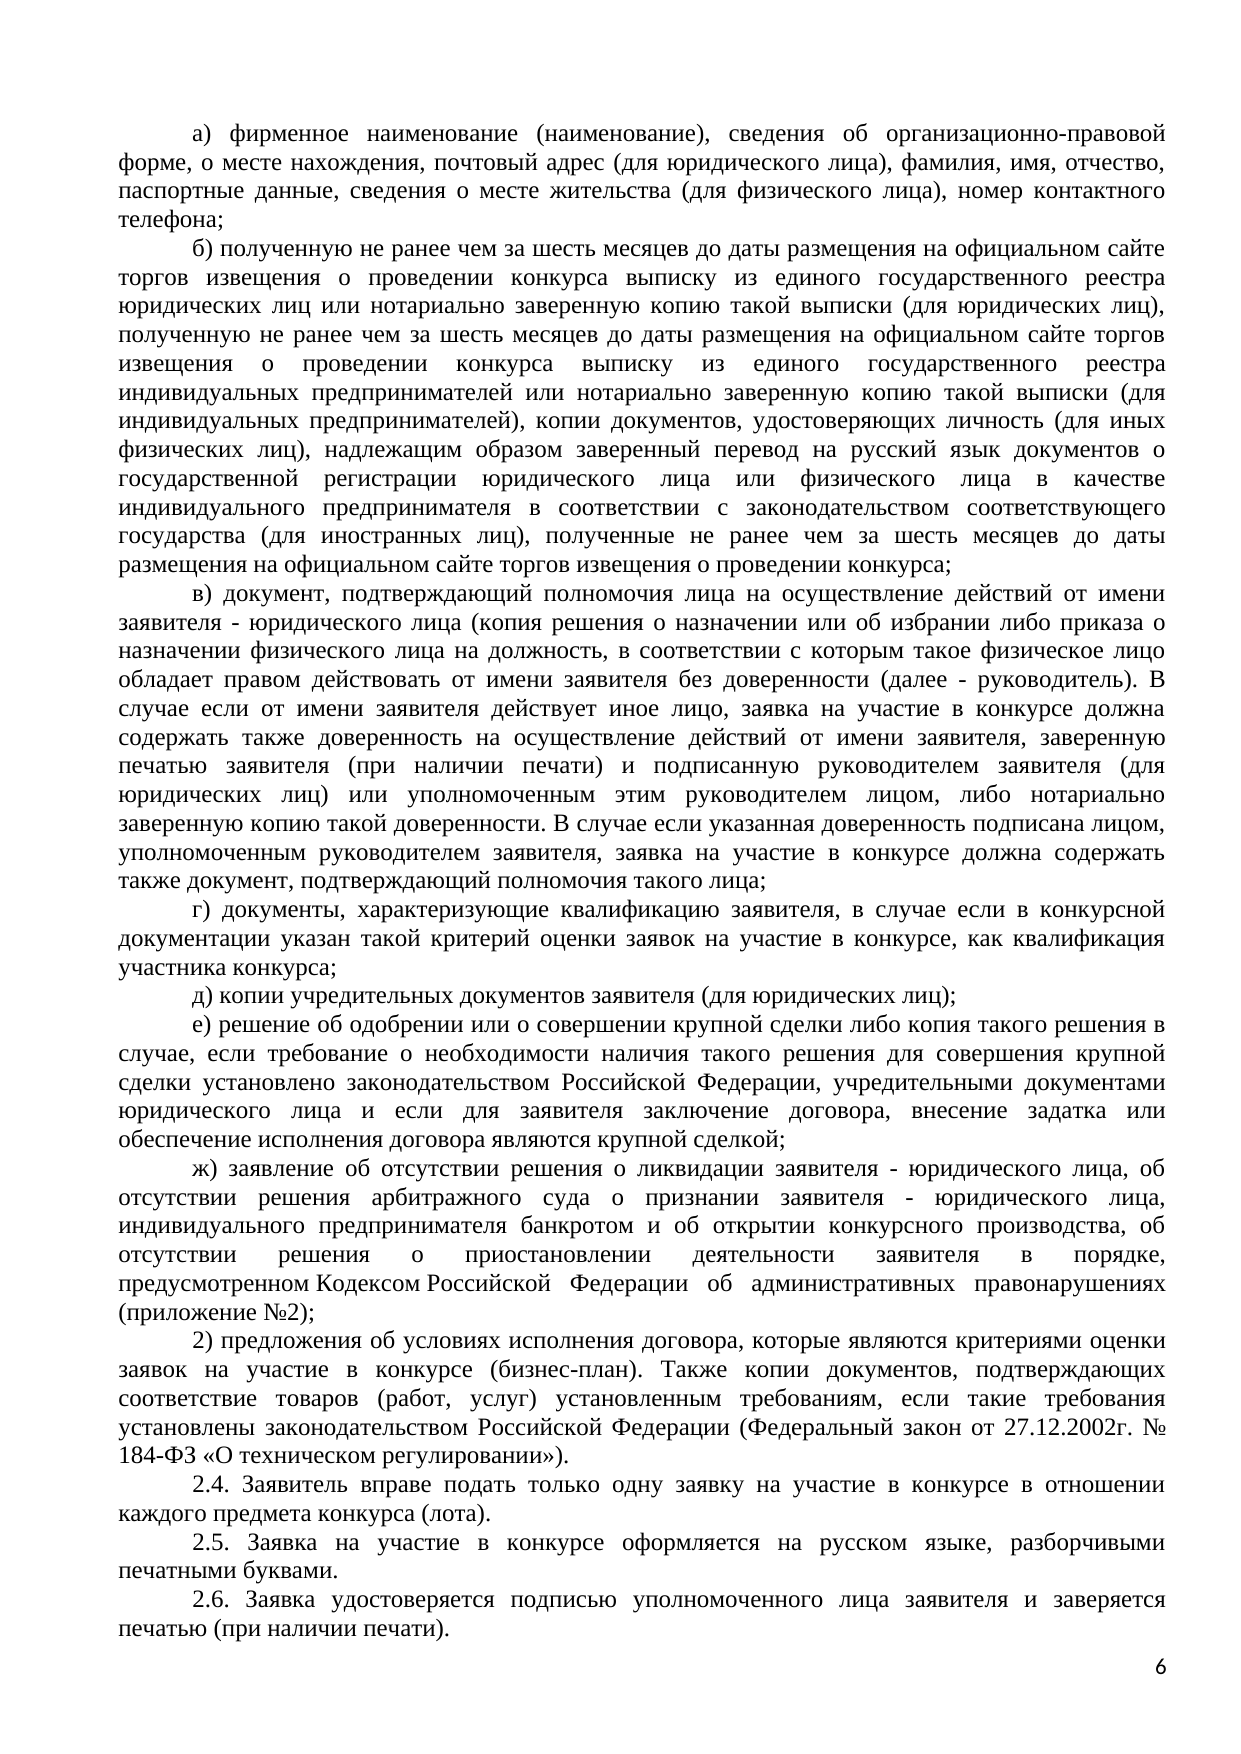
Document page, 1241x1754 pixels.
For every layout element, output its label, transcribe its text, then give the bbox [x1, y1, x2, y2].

text в) документ, подтверждающий полномочия лица на осуществление действий от имени заявителя - юридического лица (копия решения о назначении или об избрании либо приказа о назначении физического лица на должность, в соответствии с которым такое физическое лицо обладает правом действовать от имени заявителя без доверенности (далее - руководитель). В случае если от имени заявителя действует иное лицо, заявка на участие в конкурсе должна содержать также доверенность на осуществление действий от имени заявителя, заверенную печатью заявителя (при наличии печати) и подписанную руководителем заявителя (для юридических лиц) или уполномоченным этим руководителем лицом, либо нотариально заверенную копию такой доверенности. В случае если указанная доверенность подписана лицом, уполномоченным руководителем заявителя, заявка на участие в конкурсе должна содержать также документ, подтверждающий полномочия такого лица; [118, 578, 1167, 894]
text 2) предложения об условиях исполнения договора, которые являются критериями оценки заявок на участие в конкурсе (бизнес-план). Также копии документов, подтверждающих соответствие товаров (работ, услуг) установленным требованиям, если такие требования установлены законодательством Российской Федерации (Федеральный закон от 27.12.2002г. № 184-ФЗ «О техническом регулировании»). [118, 1326, 1167, 1469]
text д) копии учредительных документов заявителя (для юридических лиц); [118, 981, 1167, 1009]
text 2.6. Заявка удостоверяется подписью уполномоченного лица заявителя и заверяется печатью (при наличии печати). [118, 1584, 1167, 1642]
text ж) заявление об отсутствии решения о ликвидации заявителя - юридического лица, об отсутствии решения арбитражного суда о признании заявителя - юридического лица, индивидуального предпринимателя банкротом и об открытии конкурсного производства, об отсутствии решения о приостановлении деятельности заявителя в порядке, предусмотренном Кодексом Российской Федерации об административных правонарушениях (приложение №2); [118, 1153, 1167, 1326]
text г) документы, характеризующие квалификацию заявителя, в случае если в конкурсной документации указан такой критерий оценки заявок на участие в конкурсе, как квалификация участника конкурса; [118, 894, 1167, 981]
text 2.5. Заявка на участие в конкурсе оформляется на русском языке, разборчивыми печатными буквами. [118, 1527, 1167, 1584]
text а) фирменное наименование (наименование), сведения об организационно-правовой форме, о месте нахождения, почтовый адрес (для юридического лица), фамилия, имя, отчество, паспортные данные, сведения о месте жительства (для физического лица), номер контактного телефона; [118, 118, 1167, 233]
text е) решение об одобрении или о совершении крупной сделки либо копия такого решения в случае, если требование о необходимости наличия такого решения для совершения крупной сделки установлено законодательством Российской Федерации, учредительными документами юридического лица и если для заявителя заключение договора, внесение задатка или обеспечение исполнения договора являются крупной сделкой; [118, 1009, 1167, 1153]
text б) полученную не ранее чем за шесть месяцев до даты размещения на официальном сайте торгов извещения о проведении конкурса выписку из единого государственного реестра юридических лиц или нотариально заверенную копию такой выписки (для юридических лиц), полученную не ранее чем за шесть месяцев до даты размещения на официальном сайте торгов извещения о проведении конкурса выписку из единого государственного реестра индивидуальных предпринимателей или нотариально заверенную копию такой выписки (для индивидуальных предпринимателей), копии документов, удостоверяющих личность (для иных физических лиц), надлежащим образом заверенный перевод на русский язык документов о государственной регистрации юридического лица или физического лица в качестве индивидуального предпринимателя в соответствии с законодательством соответствующего государства (для иностранных лиц), полученные не ранее чем за шесть месяцев до даты размещения на официальном сайте торгов извещения о проведении конкурса; [118, 233, 1167, 578]
text 2.4. Заявитель вправе подать только одну заявку на участие в конкурсе в отношении каждого предмета конкурса (лота). [118, 1469, 1167, 1527]
